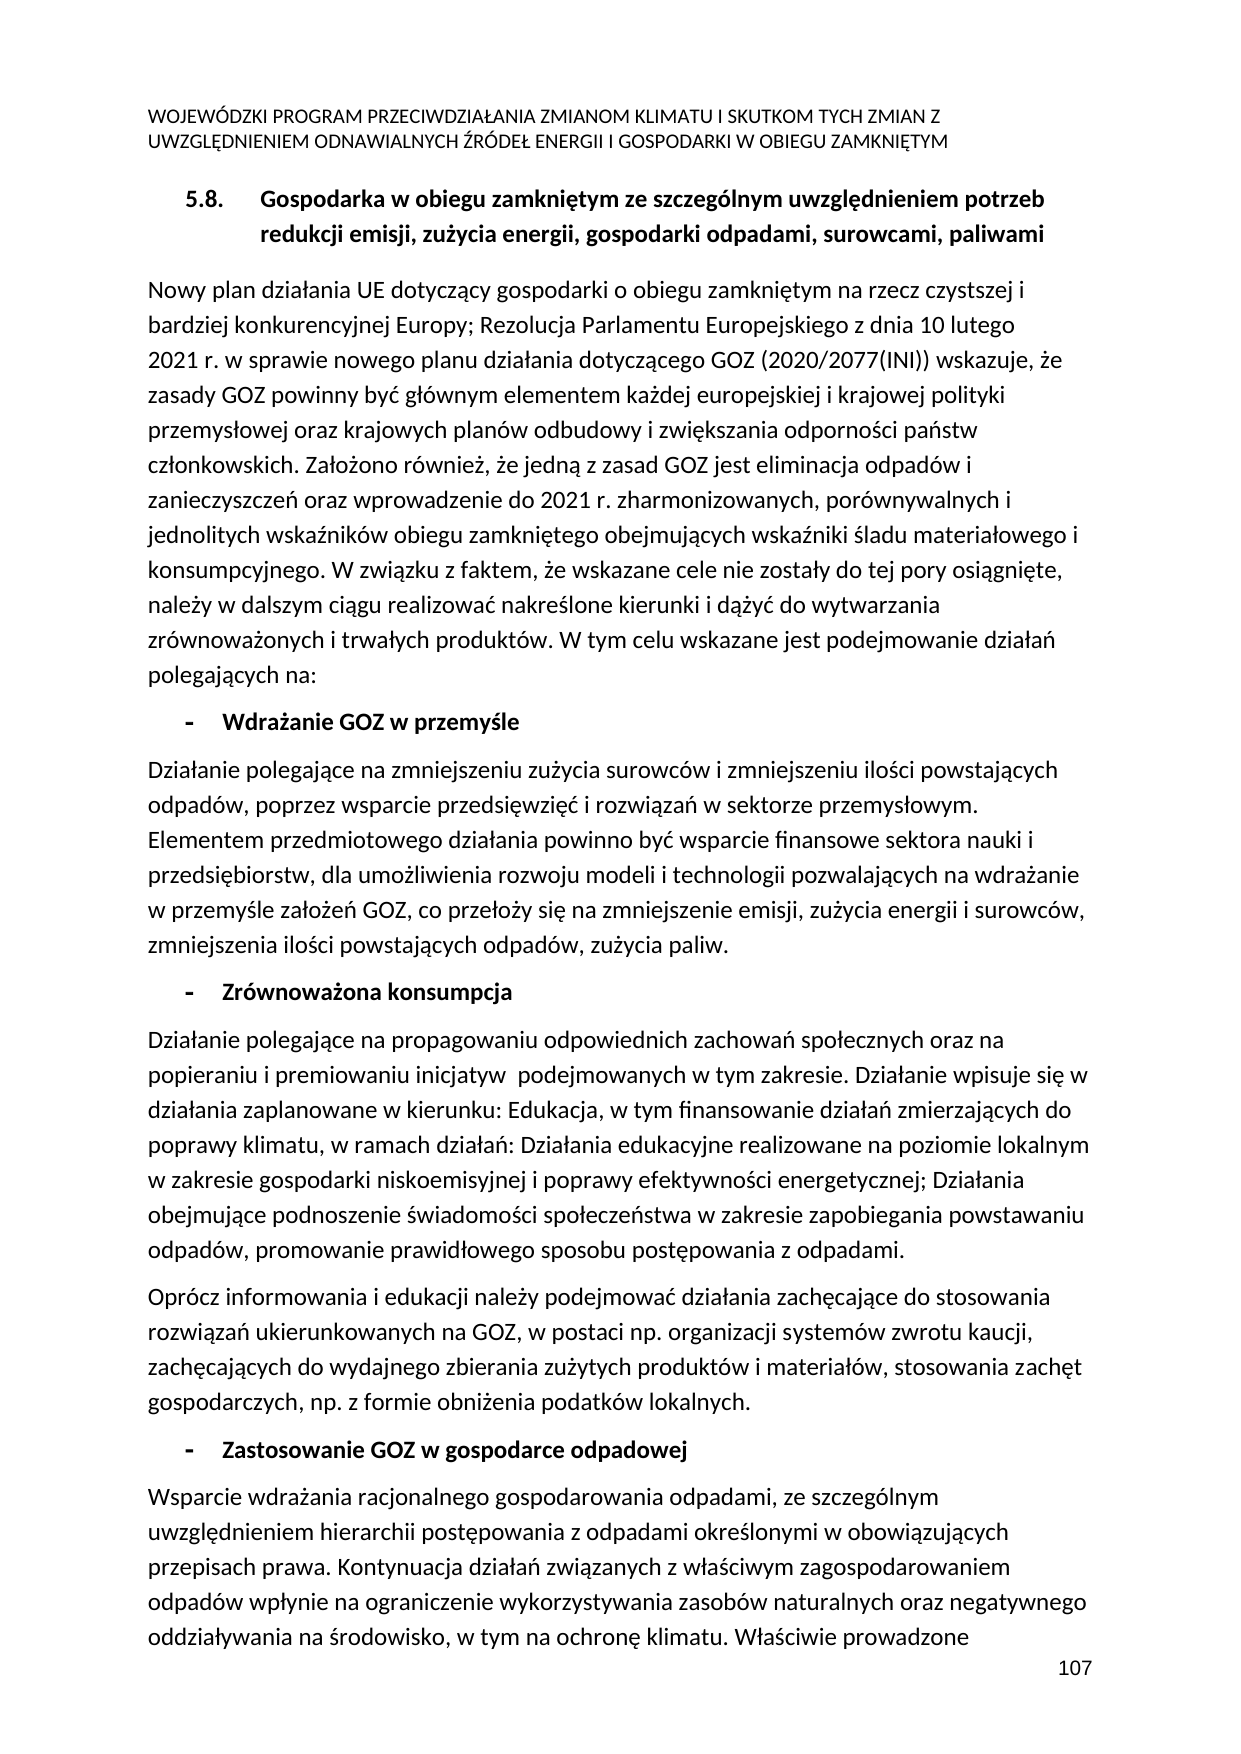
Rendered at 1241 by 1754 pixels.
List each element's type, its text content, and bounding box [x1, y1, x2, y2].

list Zrównoważona konsumpcja [185, 976, 1092, 1007]
text Nowy plan działania UE dotyczący gospodarki o obiegu zamkniętym na rzecz czystszej i bardziej konkurencyjnej Europy; Rezolucja Parlamentu Europejskiego z dnia 10 lutego 2021 r. w sprawie nowego planu działania dotyczącego GOZ (2020/2077(INI)) wskazuje, że zasady GOZ powinny być głównym elementem każdej europejskiej i krajowej polityki przemysłowej oraz krajowych planów odbudowy i zwiększania odporności państw członkowskich. Założono również, że jedną z zasad GOZ jest eliminacja odpadów i zanieczyszczeń oraz wprowadzenie do 2021 r. zharmonizowanych, porównywalnych i jednolitych wskaźników obiegu zamkniętego obejmujących wskaźniki śladu materiałowego i konsumpcyjnego. W związku z faktem, że wskazane cele nie zostały do tej pory osiągnięte, należy w dalszym ciągu realizować nakreślone kierunki i dążyć do wytwarzania zrównoważonych i trwałych produktów. W tym celu wskazane jest podejmowanie działań polegających na: [148, 274, 1092, 689]
list Gospodarka w obiegu zamkniętym ze szczególnym uwzględnieniem potrzeb redukcji emisji, zużycia energii, gospodarki odpadami, surowcami, paliwami [185, 183, 1092, 248]
text Działanie polegające na propagowaniu odpowiednich zachowań społecznych oraz na popieraniu i premiowaniu inicjatyw podejmowanych w tym zakresie. Działanie wpisuje się w działania zaplanowane w kierunku: Edukacja, w tym finansowanie działań zmierzających do poprawy klimatu, w ramach działań: Działania edukacyjne realizowane na poziomie lokalnym w zakresie gospodarki niskoemisyjnej i poprawy efektywności energetycznej; Działania obejmujące podnoszenie świadomości społeczeństwa w zakresie zapobiegania powstawaniu odpadów, promowanie prawidłowego sposobu postępowania z odpadami. [148, 1024, 1092, 1264]
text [148, 1481, 1092, 1652]
list Wdrażanie GOZ w przemyśle [185, 706, 1092, 737]
text Oprócz informowania i edukacji należy podejmować działania zachęcające do stosowania rozwiązań ukierunkowanych na GOZ, w postaci np. organizacji systemów zwrotu kaucji, zachęcających do wydajnego zbierania zużytych produktów i materiałów, stosowania zachęt gospodarczych, np. z formie obniżenia podatków lokalnych. [148, 1281, 1092, 1417]
list Zastosowanie GOZ w gospodarce odpadowej [185, 1434, 1092, 1464]
text Działanie polegające na zmniejszeniu zużycia surowców i zmniejszeniu ilości powstających odpadów, poprzez wsparcie przedsięwzięć i rozwiązań w sektorze przemysłowym. Elementem przedmiotowego działania powinno być wsparcie finansowe sektora nauki i przedsiębiorstw, dla umożliwienia rozwoju modeli i technologii pozwalających na wdrażanie w przemyśle założeń GOZ, co przełoży się na zmniejszenie emisji, zużycia energii i surowców, zmniejszenia ilości powstających odpadów, zużycia paliw. [148, 754, 1092, 959]
